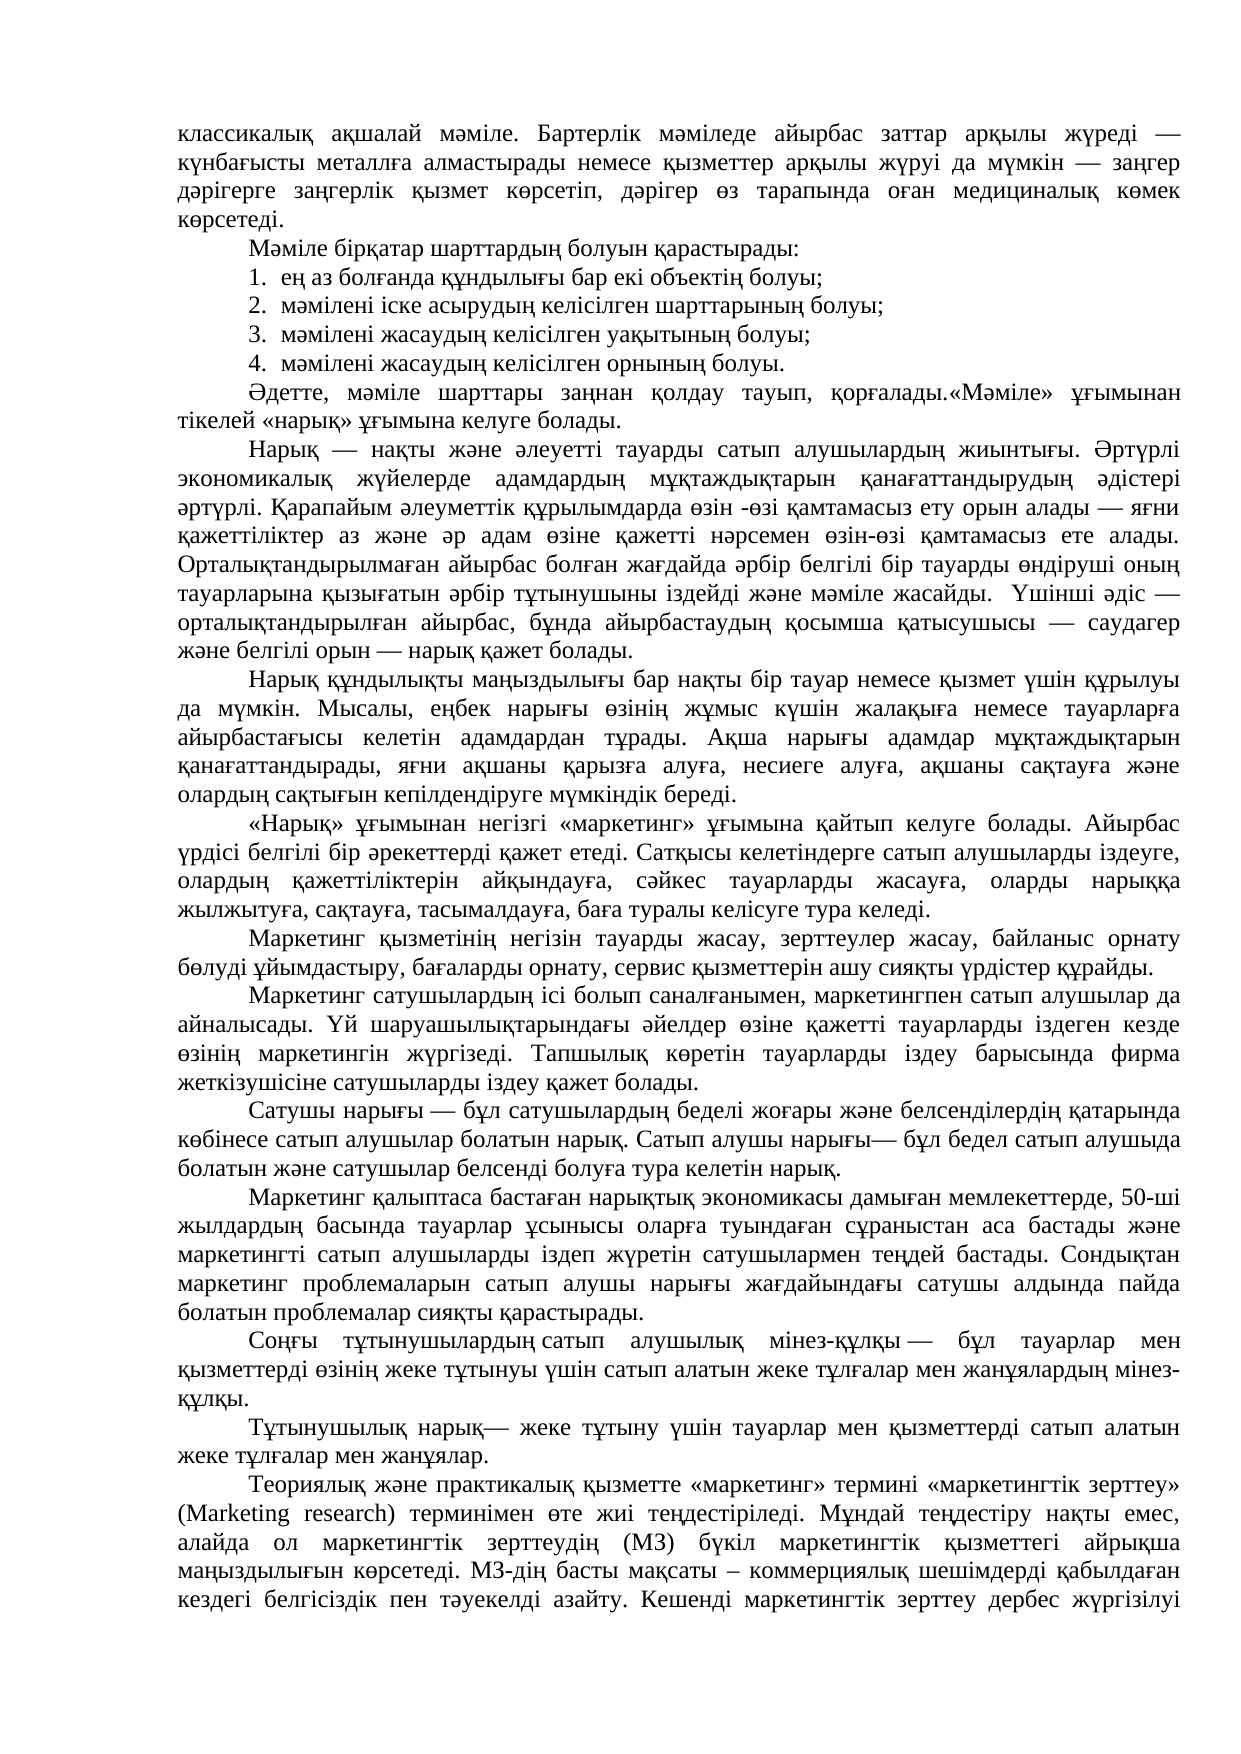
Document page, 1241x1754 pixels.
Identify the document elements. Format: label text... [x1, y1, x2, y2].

text Соңғы тұтынушылардың сатып алушылық мінез-құлқы — бұл тауарлар мен қызметтерді өзінің жеке тұтынуы үшін сатып алатын жеке тұлғалар мен жанұялардың мінез-құлқы. [177, 1326, 1181, 1412]
list мәмілені жасаудың келісілген орнының болуы. [177, 348, 1181, 377]
text Тұтынушылық нарық— жеке тұтыну үшін тауарлар мен қызметтерді сатып алатын жеке тұлғалар мен жанұялар. [177, 1412, 1181, 1469]
text Маркетинг қалыптаса бастаған нарықтық экономикасы дамыған мемлекеттерде, 50-ші жылдардың басында тауарлар ұсынысы оларға туындаған сұраныстан аса бастады және маркетингті сатып алушыларды іздеп жүретін сатушылармен теңдей бастады. Сондықтан маркетинг проблемаларын сатып алушы нарығы жағдайындағы сатушы алдында пайда болатын проблемалар сияқты қарастырады. [177, 1182, 1181, 1326]
list мәмілені іске асырудың келісілген шарттарының болуы; [177, 291, 1181, 319]
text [177, 118, 1181, 233]
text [177, 1469, 1181, 1613]
text Нарық — нақты және әлеуетті тауарды сатып алушылардың жиынтығы. Әртүрлі экономикалық жүйелерде адамдардың мұқтаждықтарын қанағаттандырудың әдістері әртүрлі. Қарапайым әлеуметтік құрылымдарда өзін -өзі қамтамасыз ету орын алады — яғни қажеттіліктер аз және әр адам өзіне қажетті нәрсемен өзін-өзі қамтамасыз ете алады. Орталықтандырылмаған айырбас болған жағдайда әрбір белгілі бір тауарды өндіруші оның тауарларына қызығатын әрбір тұтынушыны іздейді және мәміле жасайды. Үшінші әдіс — орталықтандырылған айырбас, бұнда айырбастаудың қосымша қатысушысы — саудагер және белгілі орын — нарық қажет болады. [177, 434, 1181, 664]
text «Нарық» ұғымынан негізгі «маркетинг» ұғымына қайтып келуге болады. Айырбас үрдісі белгілі бір әрекеттерді қажет етеді. Сатқысы келетіндерге сатып алушыларды іздеуге, олардың қажеттіліктерін айқындауға, сәйкес тауарларды жасауға, оларды нарыққа жылжытуға, сақтауға, тасымалдауға, баға туралы келісуге тура келеді. [177, 808, 1181, 923]
text Әдетте, мәміле шарттары заңнан қолдау тауып, қорғалады.«Мәміле» ұғымынан тікелей «нарық» ұғымына келуге болады. [177, 377, 1181, 434]
text Сатушы нарығы — бұл сатушылардың беделі жоғары және белсенділердің қатарында көбінесе сатып алушылар болатын нарық. Сатып алушы нарығы— бұл бедел сатып алушыда болатын және сатушылар белсенді болуға тура келетін нарық. [177, 1096, 1181, 1182]
list ең аз болғанда құндылығы бар екі объектің болуы; [177, 262, 1181, 291]
text Мәміле бірқатар шарттардың болуын қарастырады: [177, 233, 1181, 262]
text Маркетинг қызметінің негізін тауарды жасау, зерттеулер жасау, байланыс орнату бөлуді ұйымдастыру, бағаларды орнату, сервис қызметтерін ашу сияқты үрдістер құрайды. [177, 923, 1181, 981]
list мәмілені жасаудың келісілген уақытының болуы; [177, 319, 1181, 348]
text Нарық құндылықты маңыздылығы бар нақты бір тауар немесе қызмет үшін құрылуы да мүмкін. Мысалы, еңбек нарығы өзінің жұмыс күшін жалақыға немесе тауарларға айырбастағысы келетін адамдардан тұрады. Ақша нарығы адамдар мұқтаждықтарын қанағаттандырады, яғни ақшаны қарызға алуға, несиеге алуға, ақшаны сақтауға және олардың сақтығын кепілдендіруге мүмкіндік береді. [177, 664, 1181, 808]
text Маркетинг сатушылардың ісі болып саналғанымен, маркетингпен сатып алушылар да айналысады. Үй шаруашылықтарындағы әйелдер өзіне қажетті тауарларды іздеген кезде өзінің маркетингін жүргізеді. Тапшылық көретін тауарларды іздеу барысында фирма жеткізушісіне сатушыларды іздеу қажет болады. [177, 981, 1181, 1096]
